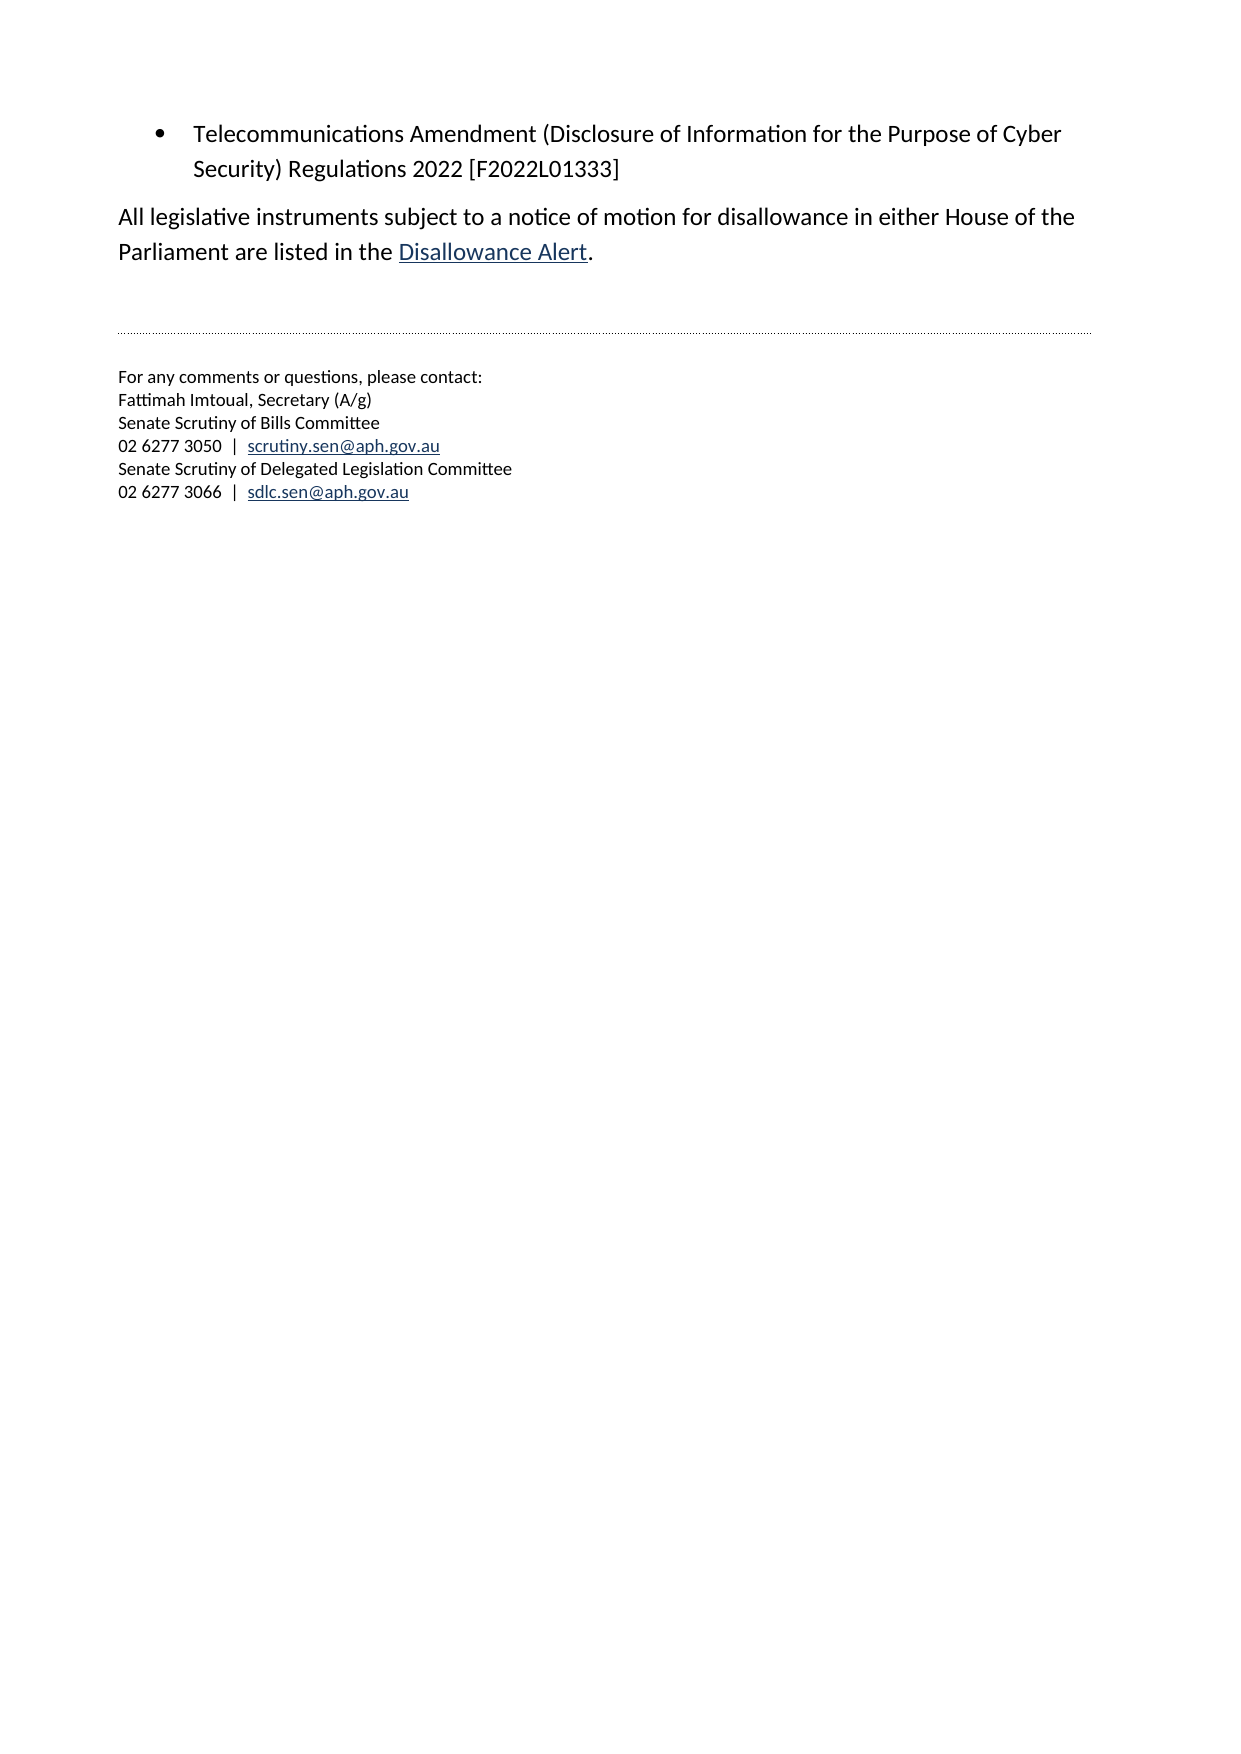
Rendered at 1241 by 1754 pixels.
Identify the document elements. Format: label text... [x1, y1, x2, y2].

text For any comments or questions, please contact: Fattimah Imtoual, Secretary (A/g) Senate Scrutiny of Bills Committee 02 6277 3050 | scrutiny.sen@aph.gov.au Senate Scrutiny of Delegated Legislation Committee 02 6277 3066 | sdlc.sen@aph.gov.au [118, 333, 1093, 503]
list Telecommunications Amendment (Disclosure of Information for the Purpose of Cyber Security) Regulations 2022 [F2022L01333] [156, 118, 1093, 184]
text All legislative instruments subject to a notice of motion for disallowance in either House of the Parliament are listed in the Disallowance Alert. [118, 201, 1093, 266]
